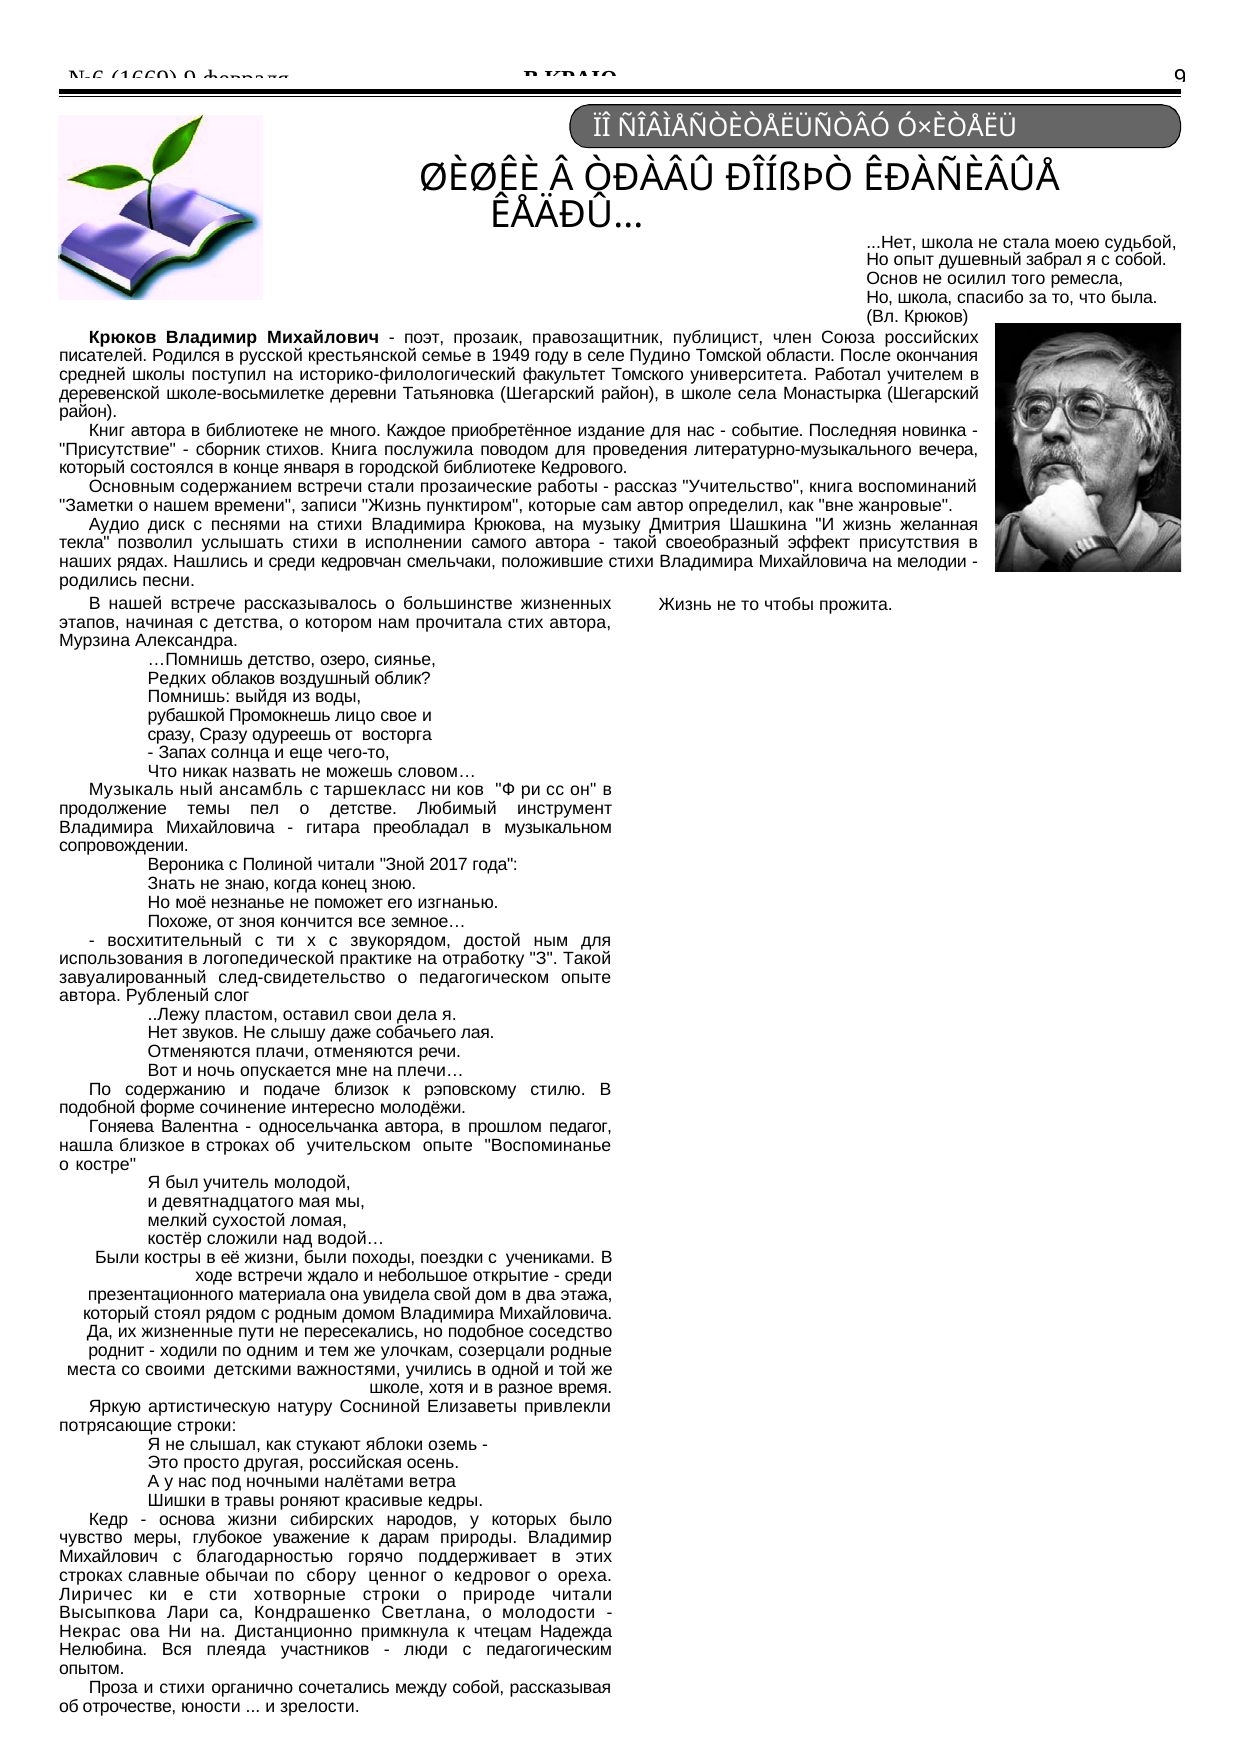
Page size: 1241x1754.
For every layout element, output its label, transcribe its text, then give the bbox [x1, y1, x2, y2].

text Нет звуков. Не слышу даже собачьего лая. Отменяются плачи, отменяются речи. [147, 1024, 496, 1062]
text Я был учитель молодой, [147, 1174, 612, 1192]
text По содержанию и подаче близок к рэповскому стилю. В подобной форме сочинение интересно молодёжи. [59, 1081, 612, 1118]
text ...Нет, школа не стала моею судьбой, [866, 238, 1196, 251]
text Аудио диск с песнями на стихи Владимира Крюкова, на музыку Дмитрия Шашкина "И жизнь желанная текла" позволил услышать стихи в исполнении самого автора - такой своеобразный эффект присутствия в наших рядах. Нашлись и среди кедровчан смельчаки, положившие стихи Владимира Михайловича на мелодии - родились песни. [59, 515, 979, 590]
text Кедр - основа жизни сибирских народов, у которых было чувство меры, глубокое уважение к дарам природы. Владимир Михайлович с благодарностью горячо поддерживает в этих строках славные обычаи по сбору ценног о кедровог о ореха. Лиричес ки е сти хотворные строки о природе читали Высыпкова Лари са, Кондрашенко Светлана, о молодости - Некрас ова Ни на. Дистанционно примкнула к чтецам Надежда Нелюбина. Вся плеяда участников - люди с педагогическим опытом. [59, 1511, 612, 1678]
text ..Лежу пластом, оставил свои дела я. [147, 1006, 612, 1024]
text Яркую артистическую натуру Сосниной Елизаветы привлекли потрясающие строки: [59, 1398, 611, 1435]
text Основным содержанием встречи стали прозаические работы - рассказ "Учительство", книга воспоминаний "Заметки о нашем времени", записи "Жизнь пунктиром", которые сам автор определил, как "вне жанровые". [59, 478, 978, 515]
text Но опыт душевный забрал я с собой. Основ не осилил того ремесла, [866, 251, 1196, 288]
text Вероника с Полиной читали "Зной 2017 года": Знать не знаю, когда конец зною. [147, 856, 519, 893]
text Гоняева Валентна - односельчанка автора, в прошлом педагог, нашла близкое в строках об учительском опыте "Воспоминанье о костре" [59, 1118, 612, 1174]
picture [995, 323, 1182, 572]
text Вот и ночь опускается мне на плечи… [147, 1062, 612, 1080]
text В нашей встрече рассказывалось о большинстве жизненных этапов, начиная с детства, о котором нам прочитала стих автора, Мурзина Александра. [59, 594, 612, 650]
text Но моё незнанье не поможет его изгнанью. Похоже, от зноя кончится все земное… [147, 894, 519, 931]
text Жизнь не то чтобы прожита. [658, 594, 1196, 614]
text Крюков Владимир Михайлович - поэт, прозаик, правозащитник, публицист, член Союза российских писателей. Родился в русской крестьянской семье в 1949 году в селе Пудино Томской области. После окончания средней школы поступил на историко-филологический факультет Томского университета. Работал учителем в деревенской школе-восьмилетке деревни Татьяновка (Шегарский район), в школе села Монастырка (Шегарский район). [59, 328, 979, 422]
text и девятнадцатого мая мы, мелкий сухостой ломая, костёр сложили над водой… [147, 1193, 387, 1248]
text …Помнишь детство, озеро, сиянье, Редких облаков воздушный облик? Помнишь: выйдя из воды, рубашкой Промокнешь лицо свое и сразу, Сразу одуреешь от восторга - Запах солнца и еще чего-то, [147, 651, 437, 762]
text ÏÎ ÑÎÂÌÅÑÒÈÒÅËÜÑÒÂÓ Ó×ÈÒÅËÜ [593, 109, 1196, 144]
subtitle ØÈØÊÈ Â ÒÐÀÂÛ ÐÎÍßÞÒ ÊÐÀÑÈÂÛÅ ÊÅÄÐÛ... [418, 158, 1142, 238]
text Книг автора в библиотеке не много. Каждое приобретённое издание для нас - событие. Последняя новинка - "Присутствие" - сборник стихов. Книга послужила поводом для проведения литературно-музыкального вечера, который состоялся в конце января в городской библиотеке Кедрового. [59, 422, 978, 478]
text - восхитительный с ти х с звукорядом, достой ным для использования в логопедической практике на отработку "З". Такой завуалированный след-свидетельство о педагогическом опыте автора. Рубленый слог [59, 931, 612, 1006]
text Я не слышал, как стукают яблоки оземь - Это просто другая, российская осень. [147, 1435, 491, 1473]
text Музыкаль ный ансамбль с таршекласс ни ков "Ф ри сс он" в продолжение темы пел о детстве. Любимый инструмент Владимира Михайловича - гитара преобладал в музыкальном сопровождении. [59, 781, 612, 856]
text Что никак назвать не можешь словом… [147, 762, 612, 781]
text А у нас под ночными налётами ветра Шишки в травы роняют красивые кедры. [147, 1473, 496, 1510]
picture [58, 115, 263, 300]
text Но, школа, спасибо за то, что была. (Вл. Крюков) [866, 288, 1188, 326]
text Проза и стихи органично сочетались между собой, рассказывая об отрочестве, юности ... и зрелости. [59, 1678, 612, 1716]
text Были костры в её жизни, были походы, поездки с учениками. В ходе встречи ждало и небольшое открытие - среди презентационного материала она увидела свой дом в два этажа, который стоял рядом с родным домом Владимира Михайловича. Да, их жизненные пути не пересекались, но подобное соседство роднит - ходили по одним и тем же улочкам, созерцали родные места со своими детскими важностями, учились в одной и той же школе, хотя и в разное время. [59, 1248, 612, 1397]
